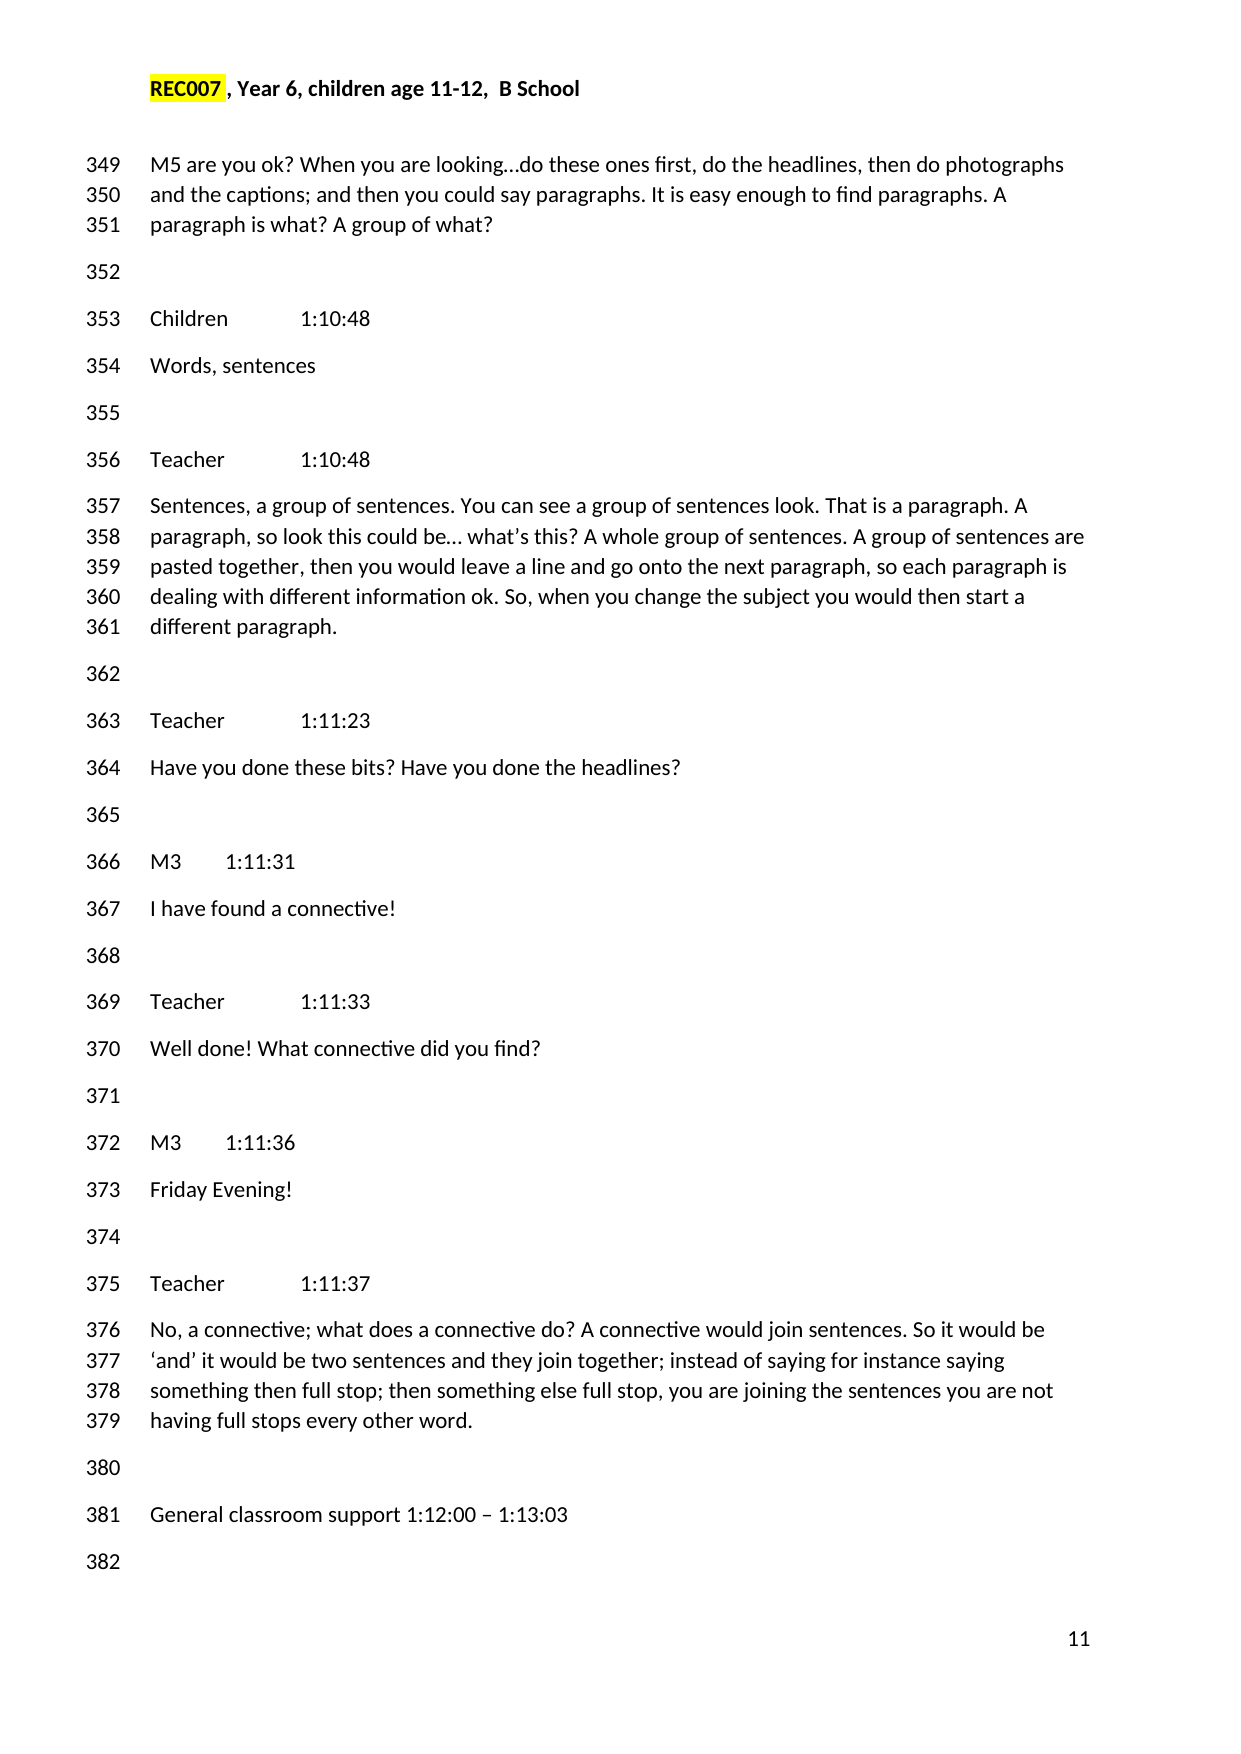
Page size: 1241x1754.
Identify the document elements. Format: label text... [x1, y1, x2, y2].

text M5 are you ok? When you are looking…do these ones first, do the headlines, then do photographs and the captions; and then you could say paragraphs. It is easy enough to find paragraphs. A paragraph is what? A group of what? [150, 150, 1090, 238]
text Children 1:10:48 [150, 304, 1090, 332]
text Have you done these bits? Have you done the headlines? [150, 753, 1090, 781]
text Teacher 1:11:37 [150, 1269, 1090, 1297]
text Sentences, a group of sentences. You can see a group of sentences look. That is a paragraph. A paragraph, so look this could be… what’s this? A whole group of sentences. A group of sentences are pasted together, then you would leave a line and go onto the next paragraph, so each paragraph is dealing with different information ok. So, when you change the subject you would then start a different paragraph. [150, 492, 1090, 641]
text No, a connective; what does a connective do? A connective would join sentences. So it would be ‘and’ it would be two sentences and they join together; instead of saying for instance saying something then full stop; then something else full stop, you are joining the sentences you are not having full stops every other word. [150, 1316, 1090, 1434]
text I have found a connective! [150, 894, 1090, 922]
text Friday Evening! [150, 1175, 1090, 1203]
text Words, sentences [150, 351, 1090, 379]
text Teacher 1:11:33 [150, 987, 1090, 1016]
text M3 1:11:36 [150, 1128, 1090, 1156]
text Teacher 1:10:48 [150, 445, 1090, 473]
text Teacher 1:11:23 [150, 706, 1090, 734]
text M3 1:11:31 [150, 847, 1090, 875]
text General classroom support 1:12:00 – 1:13:03 [150, 1500, 1090, 1528]
text Well done! What connective did you find? [150, 1034, 1090, 1062]
